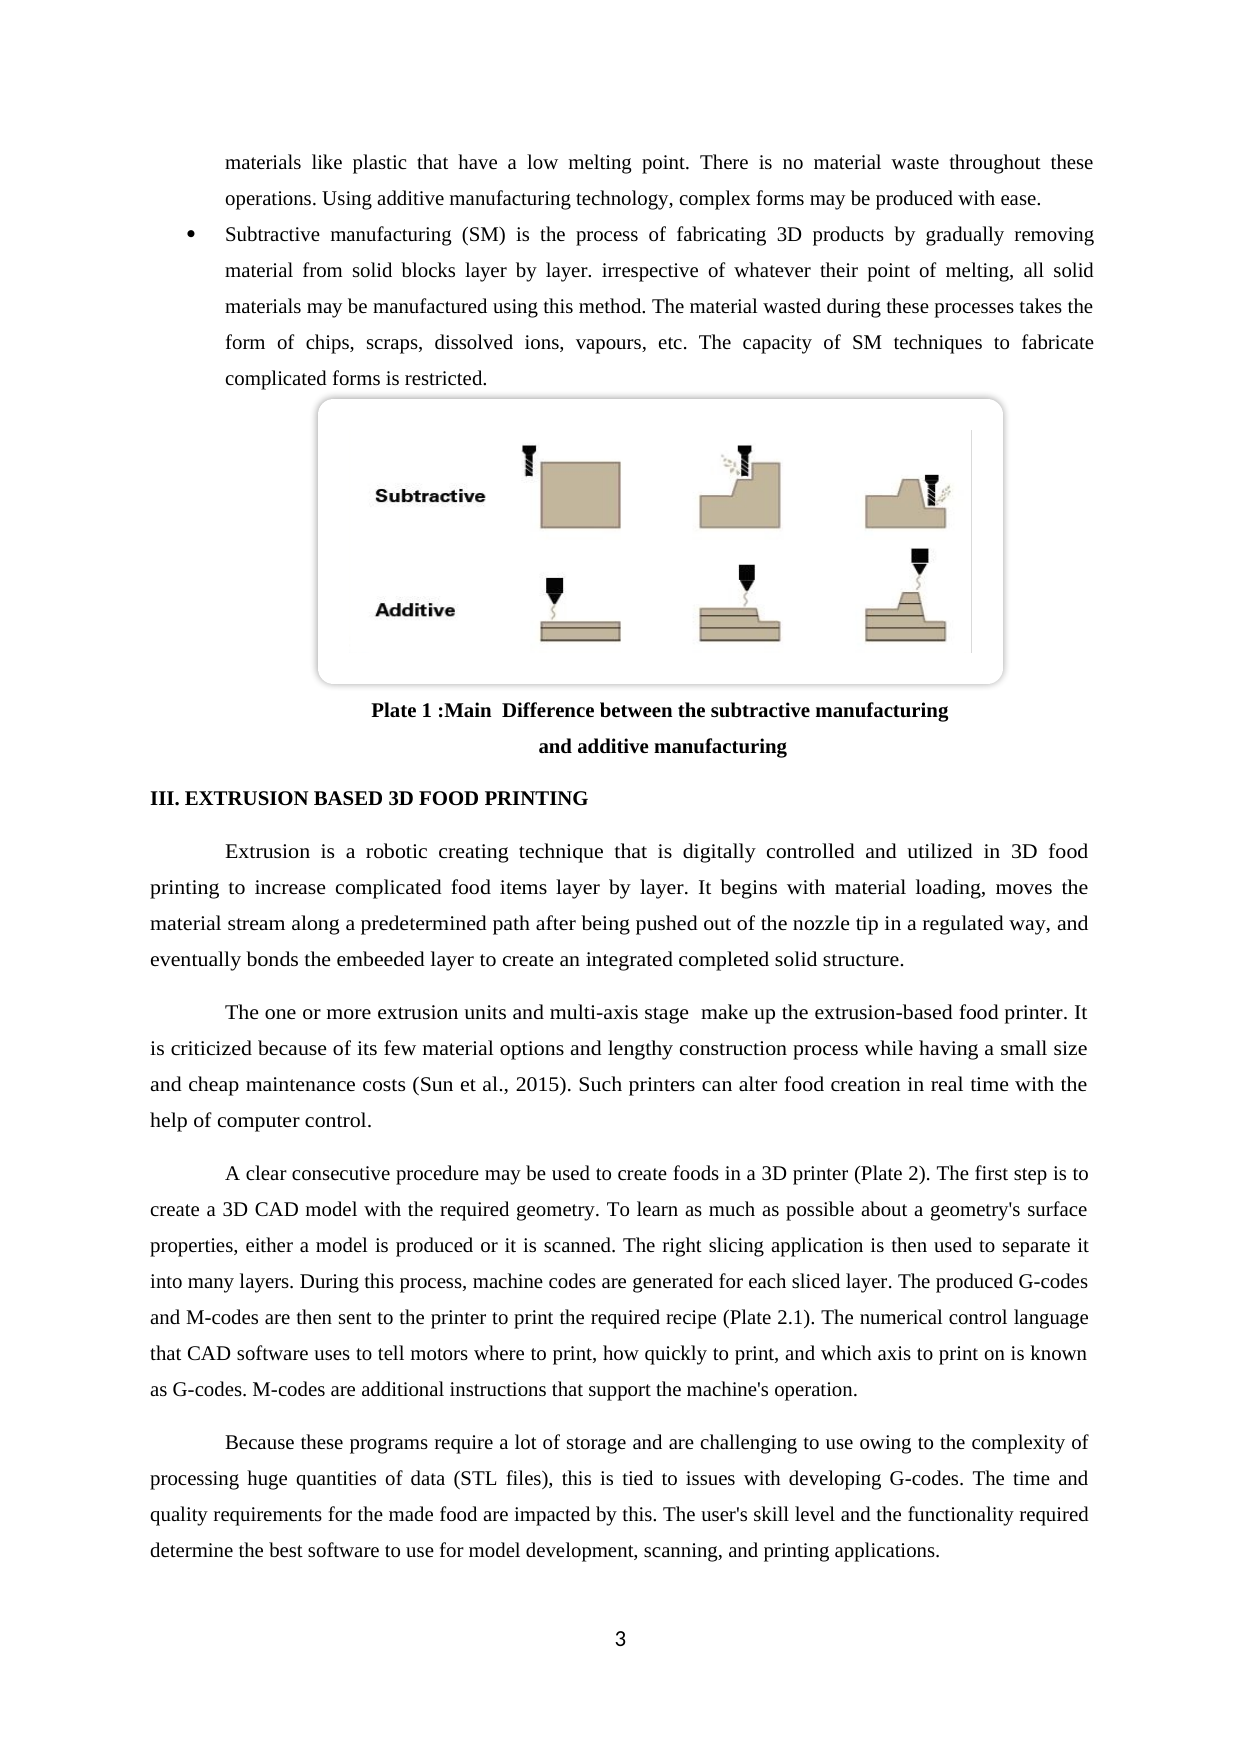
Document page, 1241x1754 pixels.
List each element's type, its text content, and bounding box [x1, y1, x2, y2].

list and additive manufacturing [225, 734, 1095, 758]
text A clear consecutive procedure may be used to create foods in a 3D printer (Plate 2). The first step is to create a 3D CAD model with the required geometry. To learn as much as possible about a geometry's surface properties, either a model is produced or it is scanned. The right slicing application is then used to separate it into many layers. During this process, machine codes are generated for each sliced layer. The produced G-codes and M-codes are then sent to the printer to print the required recipe (Plate 2.1). The numerical control language that CAD software uses to tell motors where to print, how quickly to print, and which axis to print on is known as G-codes. M-codes are additional instructions that support the machine's operation. [150, 1161, 1090, 1401]
list Subtractive manufacturing (SM) is the process of fabricating 3D products by gradually removing material from solid blocks layer by layer. irrespective of whatever their point of melting, all solid materials may be manufactured using this method. The material wasted during these processes takes the form of chips, scraps, dissolved ions, vapours, etc. The capacity of SM techniques to fabricate complicated forms is restricted. [187, 222, 1095, 390]
text The one or more extrusion units and multi-axis stage make up the extrusion-based food printer. It is criticized because of its few material options and lengthy construction process while having a small size and cheap maintenance costs (Sun et al., 2015). Such printers can alter food creation in real time with the help of computer control. [150, 1000, 1090, 1132]
text III. EXTRUSION BASED 3D FOOD PRINTING [150, 786, 1090, 810]
list Plate 1 :Main Difference between the subtractive manufacturing [225, 698, 1095, 722]
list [187, 150, 1095, 210]
picture [349, 430, 972, 653]
text Extrusion is a robotic creating technique that is digitally controlled and utilized in 3D food printing to increase complicated food items layer by layer. It begins with material loading, moves the material stream along a predetermined path after being pushed out of the nozzle tip in a regulated way, and eventually bonds the embeeded layer to create an integrated completed solid structure. [150, 839, 1090, 971]
text Because these programs require a lot of storage and are challenging to use owing to the complexity of processing huge quantities of data (STL files), this is tied to issues with developing G-codes. The time and quality requirements for the made food are impacted by this. The user's skill level and the functionality required determine the best software to use for model development, scanning, and printing applications. [150, 1430, 1090, 1562]
